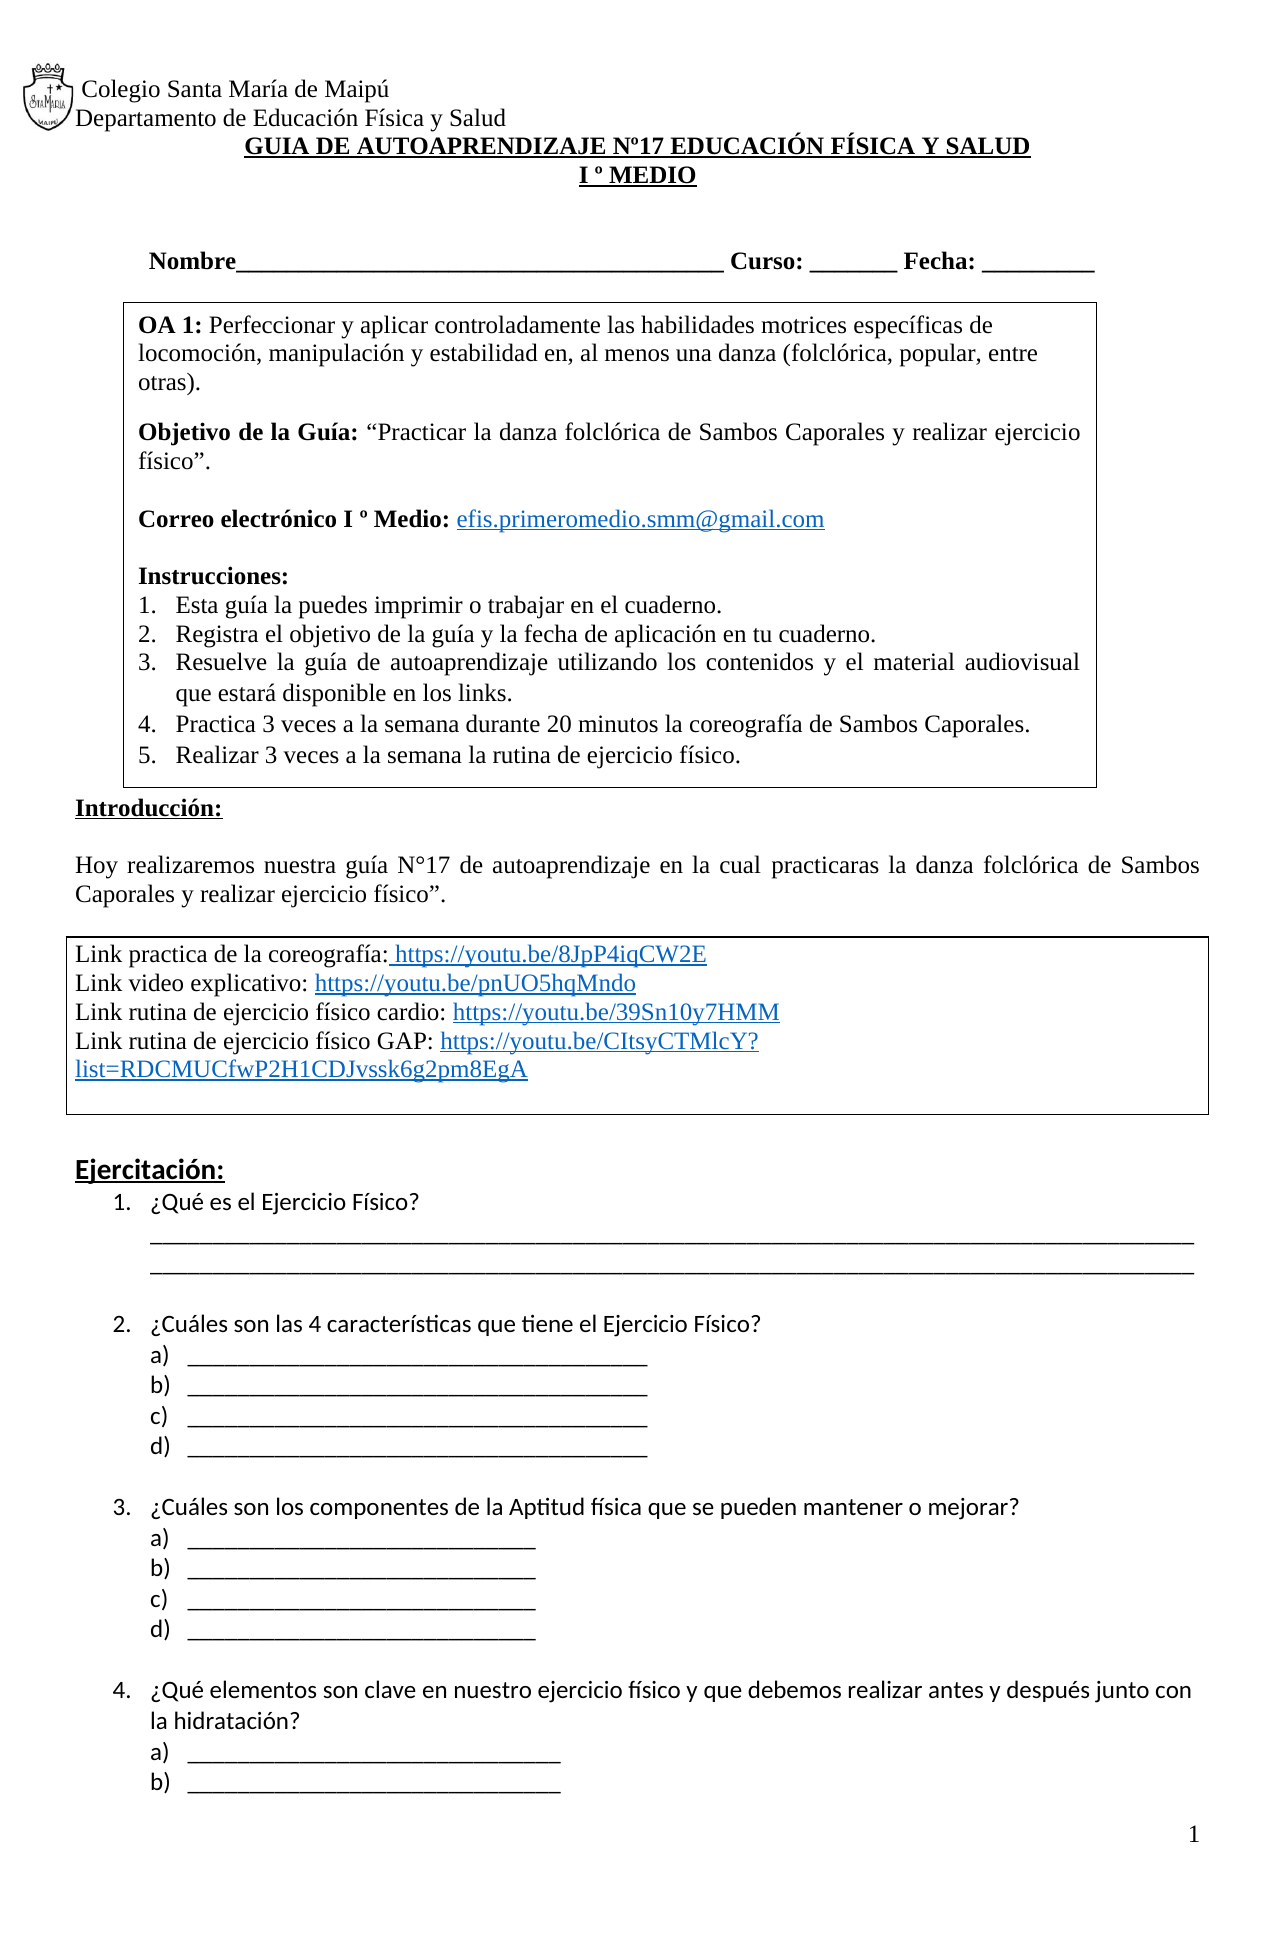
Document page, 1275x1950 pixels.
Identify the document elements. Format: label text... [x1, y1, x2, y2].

text Link practica de la coreografía: https://youtu.be/8JpP4iqCW2E [67, 938, 1208, 968]
list ____________________________ [150, 1553, 1200, 1583]
text GUIA DE AUTOAPRENDIZAJE Nº17 EDUCACIÓN FÍSICA Y SALUD [75, 131, 1200, 160]
text Introducción: [75, 793, 1200, 821]
text Link rutina de ejercicio físico GAP: https://youtu.be/CItsyCTMlcY?list=RDCMUCfwP2H1CDJvssk6g2pm8EgA [75, 1026, 1200, 1083]
list ¿Cuáles son los componentes de la Aptitud física que se pueden mantener o mejorar? [112, 1492, 1200, 1522]
list ____________________________ [150, 1583, 1200, 1614]
list ______________________________ [150, 1766, 1200, 1797]
text Nombre_______________________________________ Curso: _______ Fecha: _________ [75, 246, 1200, 275]
list ____________________________ [150, 1522, 1200, 1553]
picture [19, 63, 77, 131]
text I º MEDIO [75, 160, 1200, 189]
text Link video explicativo: https://youtu.be/pnUO5hqMndo [75, 968, 1200, 997]
text ________________________________________________________________________________________________________________________________________________________________________ [150, 1217, 1200, 1278]
list ¿Cuáles son las 4 características que tiene el Ejercicio Físico? [112, 1308, 1200, 1339]
list ____________________________ [150, 1614, 1200, 1644]
list _____________________________________ [150, 1400, 1200, 1431]
list _____________________________________ [150, 1431, 1200, 1461]
list ¿Qué es el Ejercicio Físico? [112, 1186, 1200, 1217]
text Link rutina de ejercicio físico cardio: https://youtu.be/39Sn10y7HMM [75, 997, 1200, 1026]
list _____________________________________ [150, 1369, 1200, 1400]
list ¿Qué elementos son clave en nuestro ejercicio físico y que debemos realizar antes y después junto con la hidratación? [112, 1675, 1200, 1736]
text Hoy realizaremos nuestra guía N°17 de autoaprendizaje en la cual practicaras la danza folclórica de Sambos Caporales y realizar ejercicio físico”. [75, 850, 1200, 908]
list ______________________________ [150, 1736, 1200, 1766]
text Ejercitación: [75, 1151, 1200, 1186]
list _____________________________________ [150, 1339, 1200, 1369]
